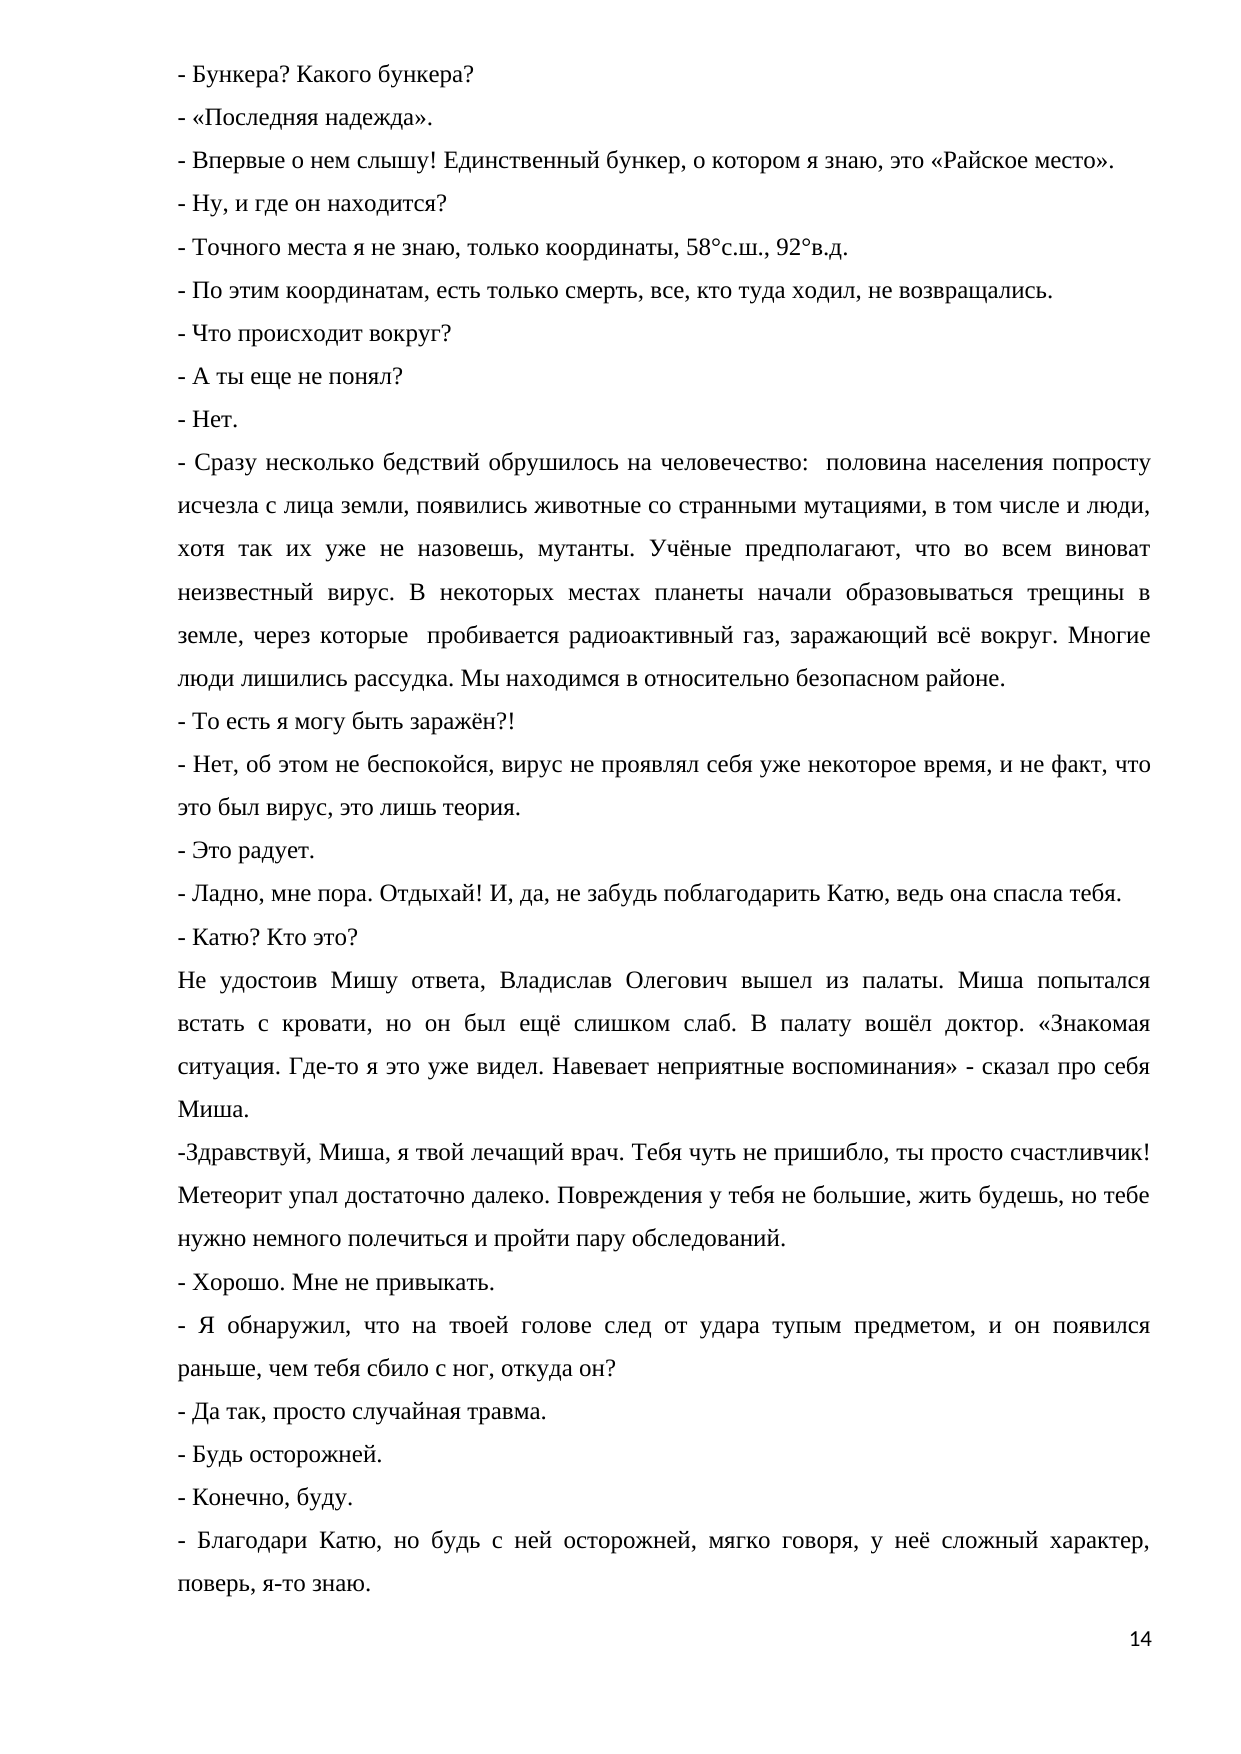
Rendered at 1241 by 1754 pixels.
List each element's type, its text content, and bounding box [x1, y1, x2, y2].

text Не удостоив Мишу ответа, Владислав Олегович вышел из палаты. Миша попытался встать с кровати, но он был ещё слишком слаб. В палату вошёл доктор. «Знакомая ситуация. Где-то я это уже видел. Навевает неприятные воспоминания» - сказал про себя Миша. [177, 965, 1152, 1123]
text - Катю? Кто это? [177, 922, 1152, 950]
text - Ладно, мне пора. Отдыхай! И, да, не забудь поблагодарить Катю, ведь она спасла тебя. [177, 878, 1152, 907]
text - Конечно, буду. [177, 1482, 1152, 1511]
text - По этим координатам, есть только смерть, все, кто туда ходил, не возвращались. [177, 275, 1152, 303]
text - «Последняя надежда». [177, 102, 1152, 131]
text - Впервые о нем слышу! Единственный бункер, о котором я знаю, это «Райское место». [177, 145, 1152, 174]
text - Будь осторожней. [177, 1439, 1152, 1468]
text - Да так, просто случайная травма. [177, 1396, 1152, 1425]
text - Нет, об этом не беспокойся, вирус не проявлял себя уже некоторое время, и не факт, что это был вирус, это лишь теория. [177, 749, 1152, 821]
text - Бункера? Какого бункера? [177, 59, 1152, 88]
text - Точного места я не знаю, только координаты, 58°с.ш., 92°в.д. [177, 232, 1152, 260]
text -Здравствуй, Миша, я твой лечащий врач. Тебя чуть не пришибло, ты просто счастливчик! Метеорит упал достаточно далеко. Повреждения у тебя не большие, жить будешь, но тебе нужно немного полечиться и пройти пару обследований. [177, 1137, 1152, 1252]
text - Я обнаружил, что на твоей голове след от удара тупым предметом, и он появился раньше, чем тебя сбило с ног, откуда он? [177, 1310, 1152, 1382]
text - Благодари Катю, но будь с ней осторожней, мягко говоря, у неё сложный характер, поверь, я-то знаю. [177, 1525, 1152, 1597]
text - Это радует. [177, 835, 1152, 864]
text - А ты еще не понял? [177, 361, 1152, 390]
text - Хорошо. Мне не привыкать. [177, 1267, 1152, 1295]
text - Сразу несколько бедствий обрушилось на человечество: половина населения попросту исчезла с лица земли, появились животные со странными мутациями, в том числе и люди, хотя так их уже не назовешь, мутанты. Учёные предполагают, что во всем виноват неизвестный вирус. В некоторых местах планеты начали образовываться трещины в земле, через которые пробивается радиоактивный газ, заражающий всё вокруг. Многие люди лишились рассудка. Мы находимся в относительно безопасном районе. [177, 447, 1152, 692]
text - Нет. [177, 404, 1152, 433]
text - Ну, и где он находится? [177, 188, 1152, 217]
text - Что происходит вокруг? [177, 318, 1152, 347]
text - То есть я могу быть заражён?! [177, 706, 1152, 735]
